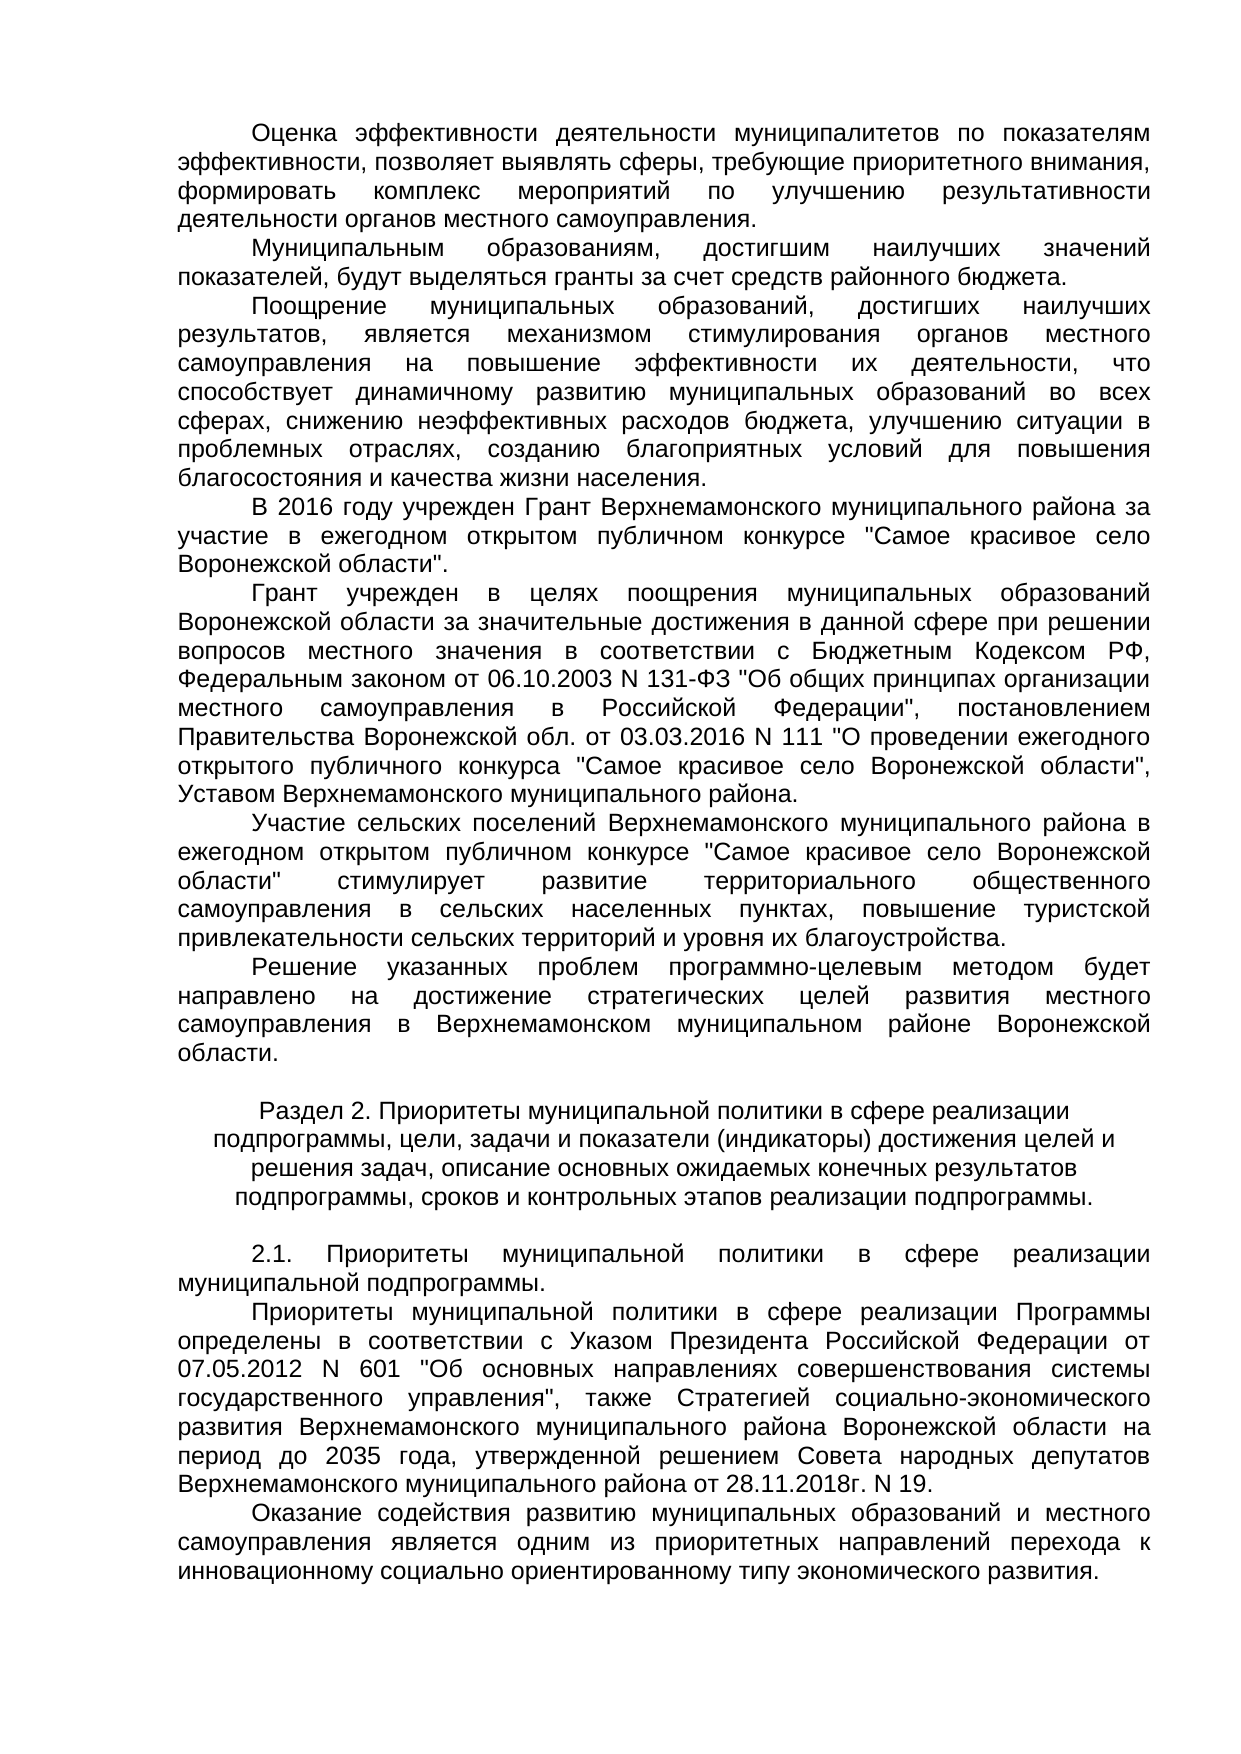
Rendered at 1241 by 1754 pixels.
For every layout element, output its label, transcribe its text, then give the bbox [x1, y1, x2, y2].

text Муниципальным образованиям, достигшим наилучших значений показателей, будут выделяться гранты за счет средств районного бюджета. [177, 233, 1152, 291]
text Раздел 2. Приоритеты муниципальной политики в сфере реализации подпрограммы, цели, задачи и показатели (индикаторы) достижения целей и решения задач, описание основных ожидаемых конечных результатов подпрограммы, сроков и контрольных этапов реализации подпрограммы. [177, 1096, 1152, 1211]
text В 2016 году учрежден Грант Верхнемамонского муниципального района за участие в ежегодном открытом публичном конкурсе "Самое красивое село Воронежской области". [177, 492, 1152, 578]
text Грант учрежден в целях поощрения муниципальных образований Воронежской области за значительные достижения в данной сфере при решении вопросов местного значения в соответствии с Бюджетным Кодексом РФ, Федеральным законом от 06.10.2003 N 131-ФЗ "Об общих принципах организации местного самоуправления в Российской Федерации", постановлением Правительства Воронежской обл. от 03.03.2016 N 111 "О проведении ежегодного открытого публичного конкурса "Самое красивое село Воронежской области", Уставом Верхнемамонского муниципального района. [177, 578, 1152, 808]
text 2.1. Приоритеты муниципальной политики в сфере реализации муниципальной подпрограммы. [177, 1239, 1152, 1297]
text Приоритеты муниципальной политики в сфере реализации Программы определены в соответствии с Указом Президента Российской Федерации от 07.05.2012 N 601 "Об основных направлениях совершенствования системы государственного управления", также Стратегией социально-экономического развития Верхнемамонского муниципального района Воронежской области на период до 2035 года, утвержденной решением Совета народных депутатов Верхнемамонского муниципального района от 28.11.2018г. N 19. [177, 1297, 1152, 1498]
text Решение указанных проблем программно-целевым методом будет направлено на достижение стратегических целей развития местного самоуправления в Верхнемамонском муниципальном районе Воронежской области. [177, 952, 1152, 1067]
text Поощрение муниципальных образований, достигших наилучших результатов, является механизмом стимулирования органов местного самоуправления на повышение эффективности их деятельности, что способствует динамичному развитию муниципальных образований во всех сферах, снижению неэффективных расходов бюджета, улучшению ситуации в проблемных отраслях, созданию благоприятных условий для повышения благосостояния и качества жизни населения. [177, 291, 1152, 492]
text Оценка эффективности деятельности муниципалитетов по показателям эффективности, позволяет выявлять сферы, требующие приоритетного внимания, формировать комплекс мероприятий по улучшению результативности деятельности органов местного самоуправления. [177, 118, 1152, 233]
text Оказание содействия развитию муниципальных образований и местного самоуправления является одним из приоритетных направлений перехода к инновационному социально ориентированному типу экономического развития. [177, 1498, 1152, 1584]
text Участие сельских поселений Верхнемамонского муниципального района в ежегодном открытом публичном конкурсе "Самое красивое село Воронежской области" стимулирует развитие территориального общественного самоуправления в сельских населенных пунктах, повышение туристской привлекательности сельских территорий и уровня их благоустройства. [177, 808, 1152, 952]
